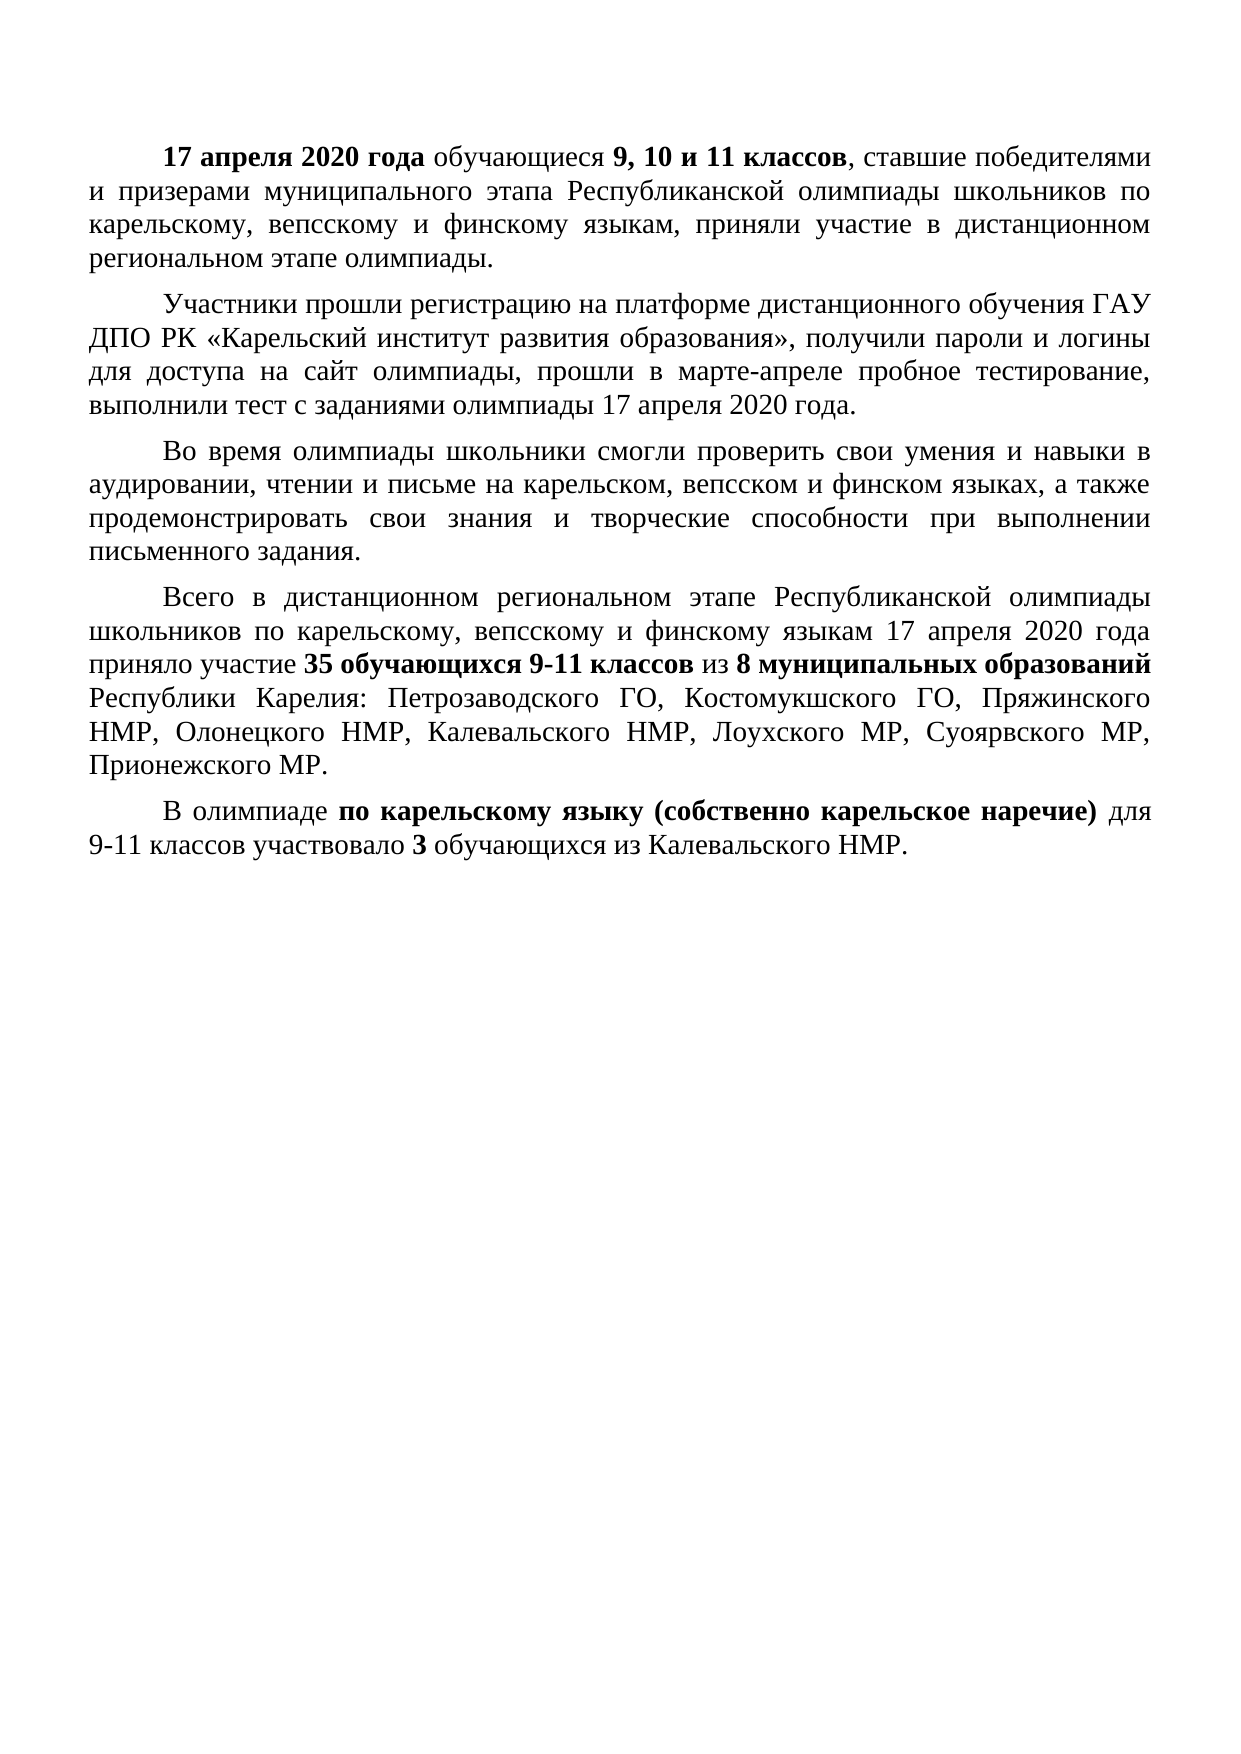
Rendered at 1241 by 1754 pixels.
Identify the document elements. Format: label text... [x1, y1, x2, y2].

text Во время олимпиады школьники смогли проверить свои умения и навыки в аудировании, чтении и письме на карельском, вепсском и финском языках, а также продемонстрировать свои знания и творческие способности при выполнении письменного задания. [89, 433, 1152, 567]
text В олимпиаде по карельскому языку (собственно карельское наречие) для 9-11 классов участвовало 3 обучающихся из Калевальского НМР. [89, 793, 1152, 860]
text 17 апреля 2020 года обучающиеся 9, 10 и 11 классов, ставшие победителями и призерами муниципального этапа Республиканской олимпиады школьников по карельскому, вепсскому и финскому языкам, приняли участие в дистанционном региональном этапе олимпиады. [89, 139, 1152, 274]
text Всего в дистанционном региональном этапе Республиканской олимпиады школьников по карельскому, вепсскому и финскому языкам 17 апреля 2020 года приняло участие 35 обучающихся 9-11 классов из 8 муниципальных образований Республики Карелия: Петрозаводского ГО, Костомукшского ГО, Пряжинского НМР, Олонецкого НМР, Калевальского НМР, Лоухского МР, Суоярвского МР, Прионежского МР. [89, 579, 1152, 781]
text Участники прошли регистрацию на платформе дистанционного обучения ГАУ ДПО РК «Карельский институт развития образования», получили пароли и логины для доступа на сайт олимпиады, прошли в марте-апреле пробное тестирование, выполнили тест с заданиями олимпиады 17 апреля 2020 года. [89, 286, 1152, 420]
